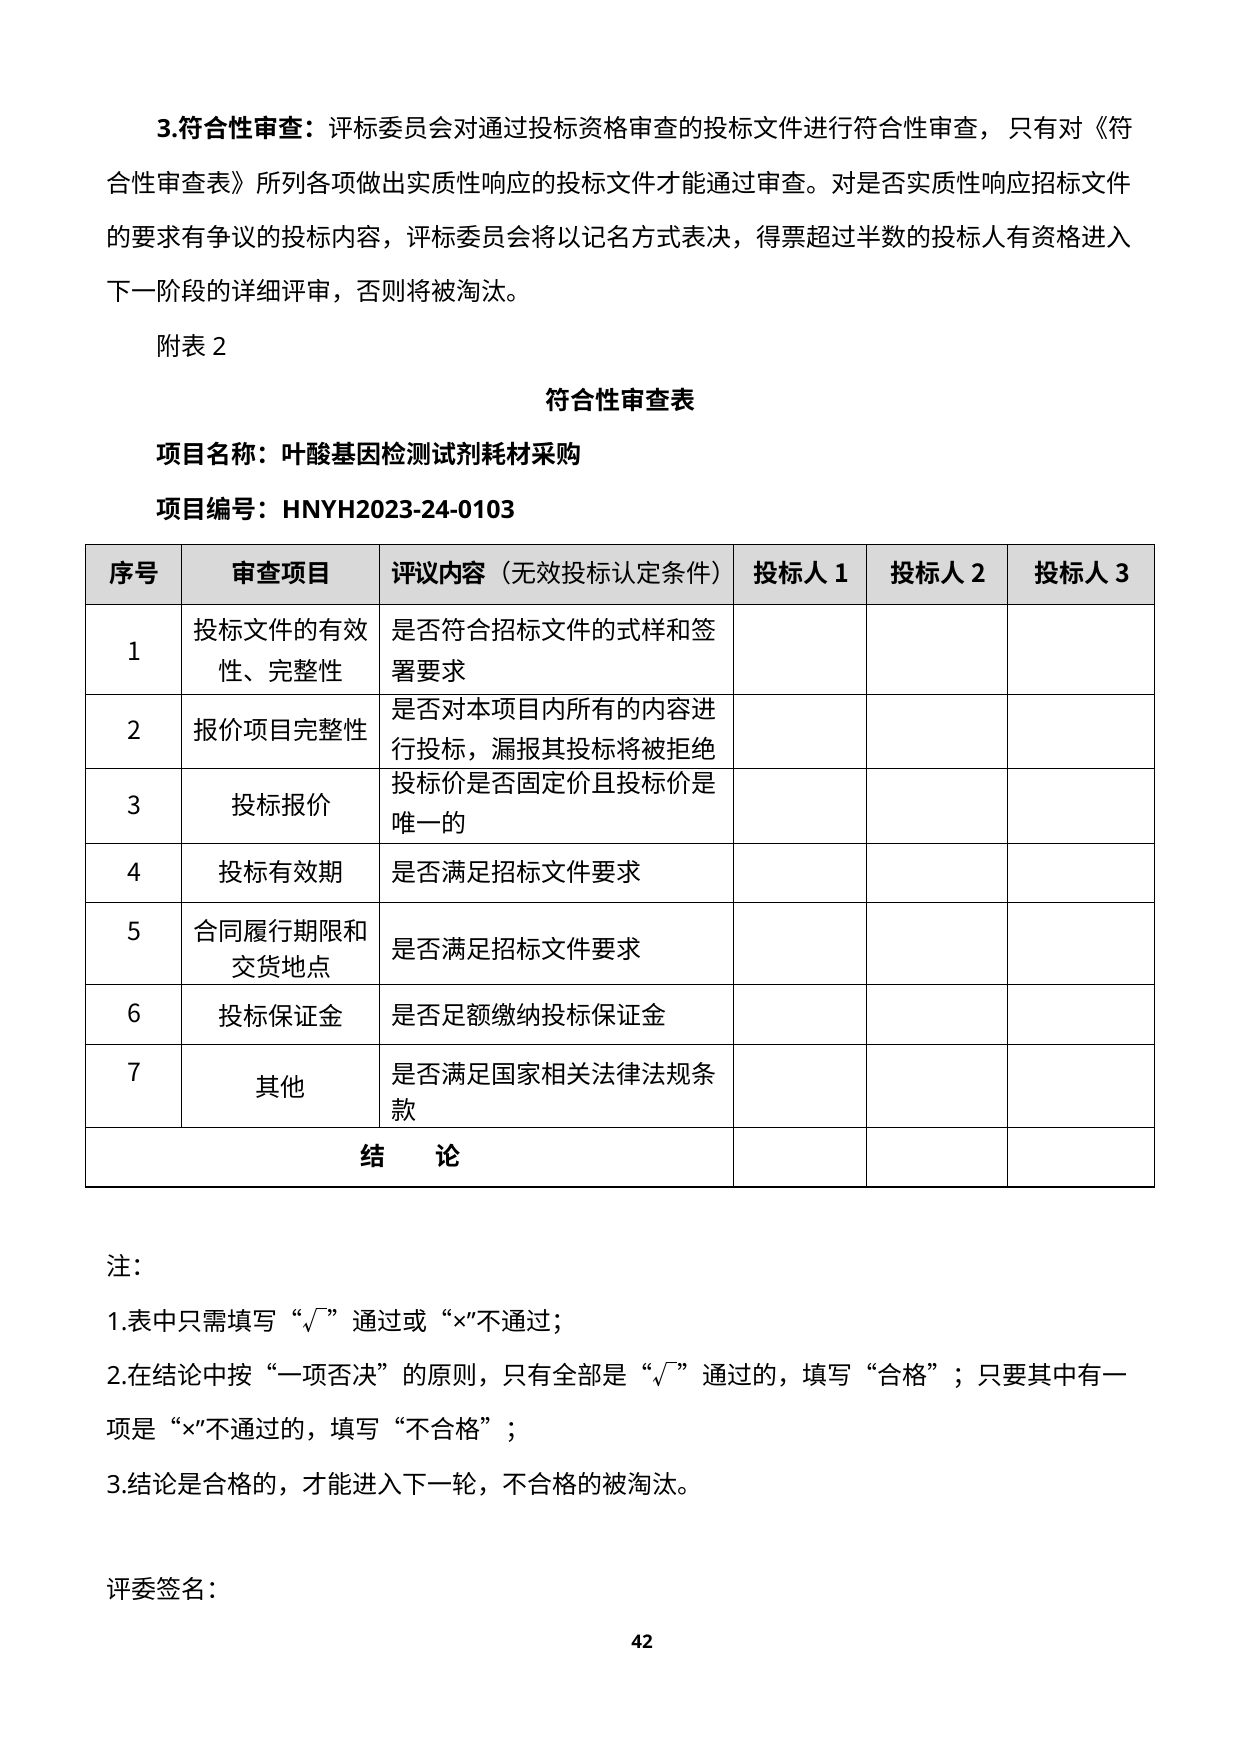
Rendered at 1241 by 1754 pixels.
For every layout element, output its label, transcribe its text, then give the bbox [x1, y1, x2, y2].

table_cell [734, 695, 866, 768]
table_cell [867, 769, 1007, 843]
table_cell 3 [86, 769, 181, 843]
table_cell 投标有效期 [182, 844, 379, 902]
table_cell [867, 985, 1007, 1043]
table_cell 报价项目完整性 [182, 695, 379, 768]
table_cell [867, 1045, 1007, 1127]
table_cell 是否满足国家相关法律法规条款 [380, 1045, 733, 1127]
table_cell [1008, 903, 1154, 984]
table_cell [734, 1128, 866, 1186]
table_cell 6 [86, 985, 181, 1043]
table_cell [734, 844, 866, 902]
table_cell [1008, 605, 1154, 694]
text 1.表中只需填写“√”通过或“×”不通过； [106, 1301, 1134, 1337]
table_header 投标人 1 [734, 545, 866, 604]
table_cell 是否满足招标文件要求 [380, 903, 733, 984]
table_cell 是否对本项目内所有的内容进 行投标，漏报其投标将被拒绝 [380, 695, 733, 768]
text 3.结论是合格的，才能进入下一轮，不合格的被淘汰。 [106, 1464, 1134, 1501]
table_cell [867, 1128, 1007, 1186]
table_cell [734, 1045, 866, 1127]
table_header 投标人 2 [867, 545, 1007, 604]
table_cell 1 [86, 605, 181, 694]
table_cell [734, 769, 866, 843]
table_cell [867, 605, 1007, 694]
table_cell [1008, 695, 1154, 768]
text 附表 2 [106, 326, 1134, 362]
text 2.在结论中按“一项否决”的原则，只有全部是“√”通过的，填写“合格”；只要其中有一项是“×”不通过的，填写“不合格”； [106, 1356, 1134, 1446]
table_cell 投标保证金 [182, 985, 379, 1043]
text 项目编号：HNYH2023-24-0103 [106, 489, 1134, 526]
table_cell 是否足额缴纳投标保证金 [380, 985, 733, 1043]
table_cell 4 [86, 844, 181, 902]
table_cell 投标文件的有效性、完整性 [182, 605, 379, 694]
table_cell 投标报价 [182, 769, 379, 843]
table_cell 5 [86, 903, 181, 984]
table_cell 其他 [182, 1045, 379, 1127]
text 符合性审查表 [106, 381, 1134, 417]
table_cell [1008, 1128, 1154, 1186]
table_cell 是否符合招标文件的式样和签署要求 [380, 605, 733, 694]
table_cell [867, 903, 1007, 984]
table_cell 2 [86, 695, 181, 768]
table_cell [867, 695, 1007, 768]
table_header 序号 [86, 545, 181, 604]
table_cell 投标价是否固定价且投标价是 唯一的 [380, 769, 733, 843]
table_header 评议内容（无效投标认定条件） [380, 545, 733, 604]
table_cell [1008, 1045, 1154, 1127]
table_cell [1008, 844, 1154, 902]
text 3.符合性审查：评标委员会对通过投标资格审查的投标文件进行符合性审查， 只有对《符合性审查表》所列各项做出实质性响应的投标文件才能通过审查。对是否实质性响应招标文件的要求有争议的投标内容，评标委员会将以记名方式表决，得票超过半数的投标人有资格进入下一阶段的详细评审，否则将被淘汰。 [106, 109, 1134, 308]
table_cell [734, 605, 866, 694]
table_cell 结 论 [86, 1128, 733, 1186]
table_cell 合同履行期限和交货地点 [182, 903, 379, 984]
table_cell [734, 985, 866, 1043]
table_cell 是否满足招标文件要求 [380, 844, 733, 902]
table_cell 7 [86, 1045, 181, 1127]
table_cell [1008, 985, 1154, 1043]
table_header 审查项目 [182, 545, 379, 604]
text 注： [106, 1247, 1134, 1283]
text 评委签名： [106, 1570, 1134, 1606]
table_header 投标人 3 [1008, 545, 1154, 604]
table_cell [1008, 769, 1154, 843]
text 项目名称：叶酸基因检测试剂耗材采购 [106, 435, 1134, 471]
table_cell [867, 844, 1007, 902]
table_cell [734, 903, 866, 984]
